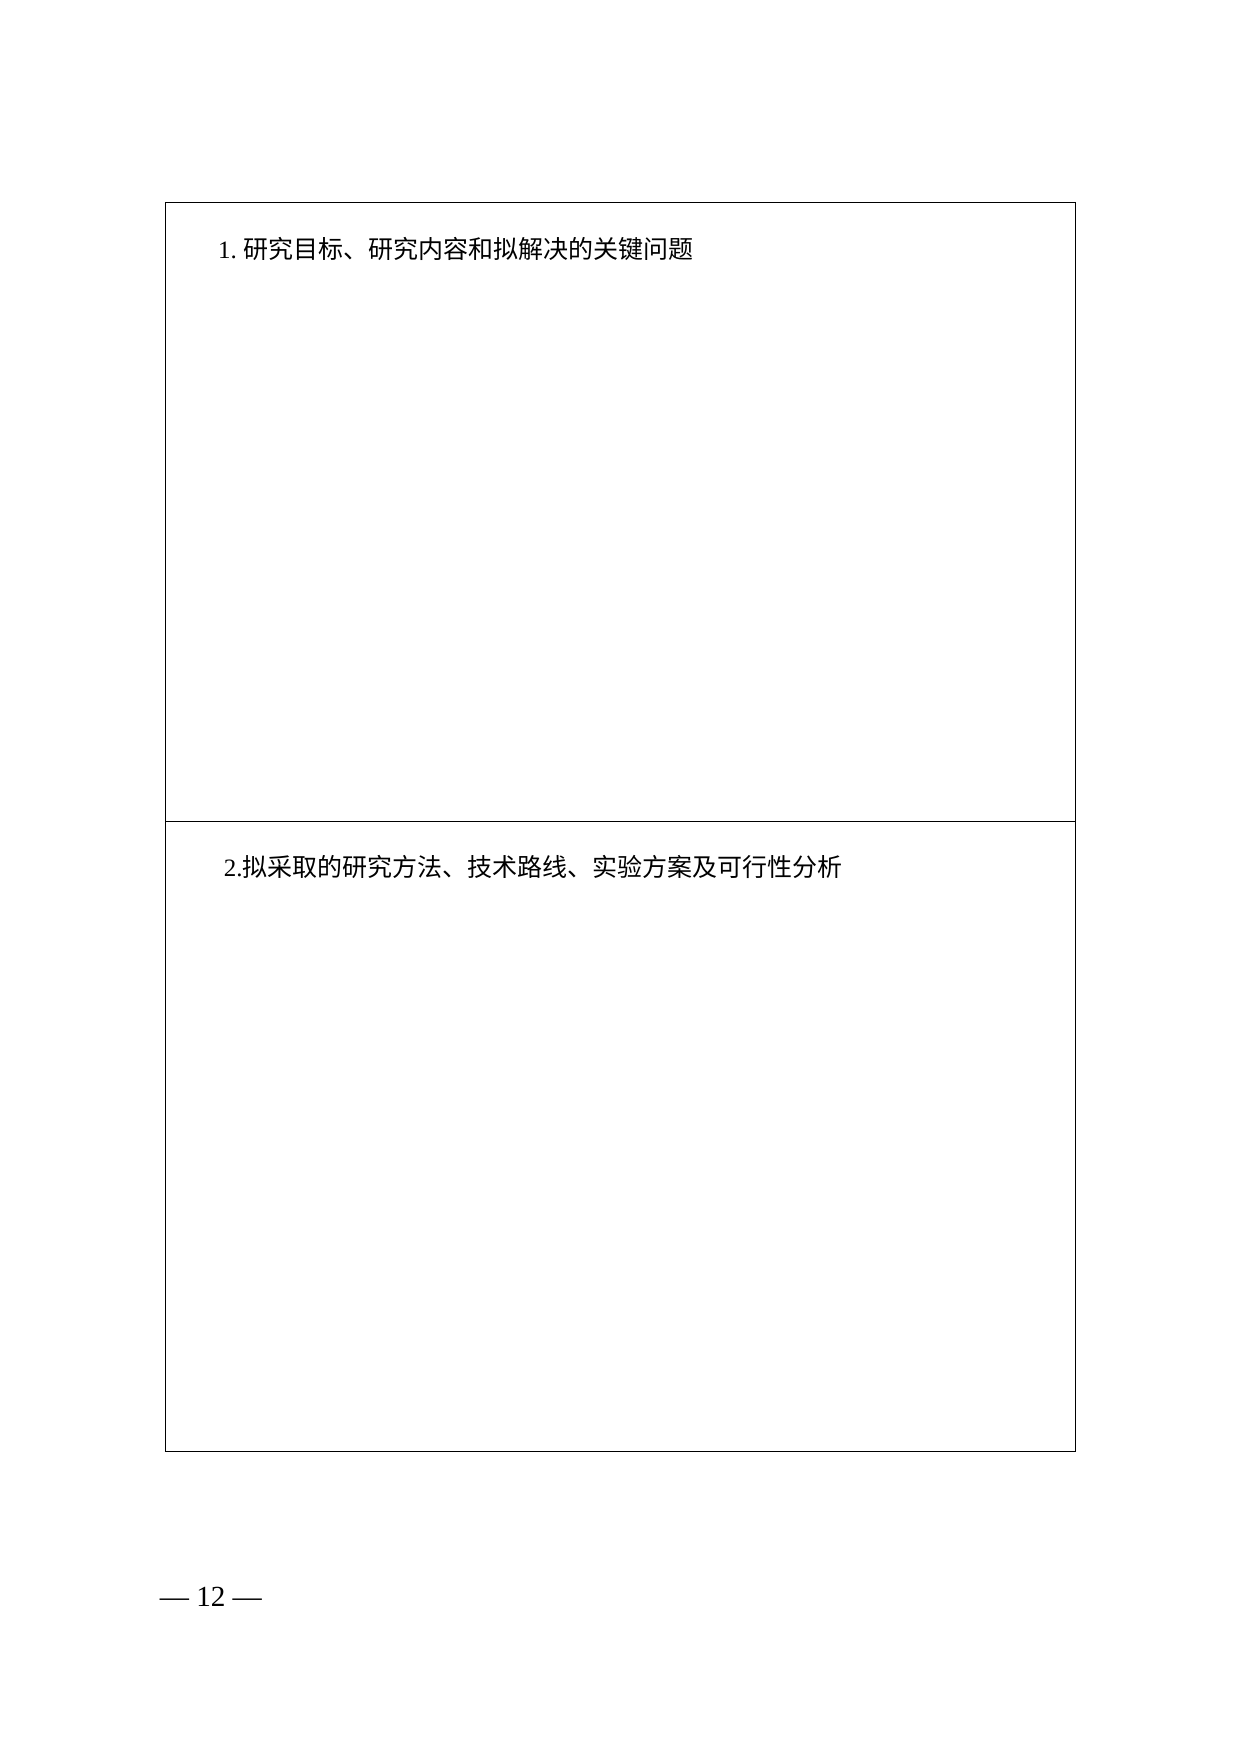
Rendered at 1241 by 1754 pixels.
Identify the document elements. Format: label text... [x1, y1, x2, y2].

table_header 1. 研究目标、研究内容和拟解决的关键问题 [166, 203, 1075, 821]
table_cell 2.拟采取的研究方法、技术路线、实验方案及可行性分析 [166, 822, 1075, 1451]
